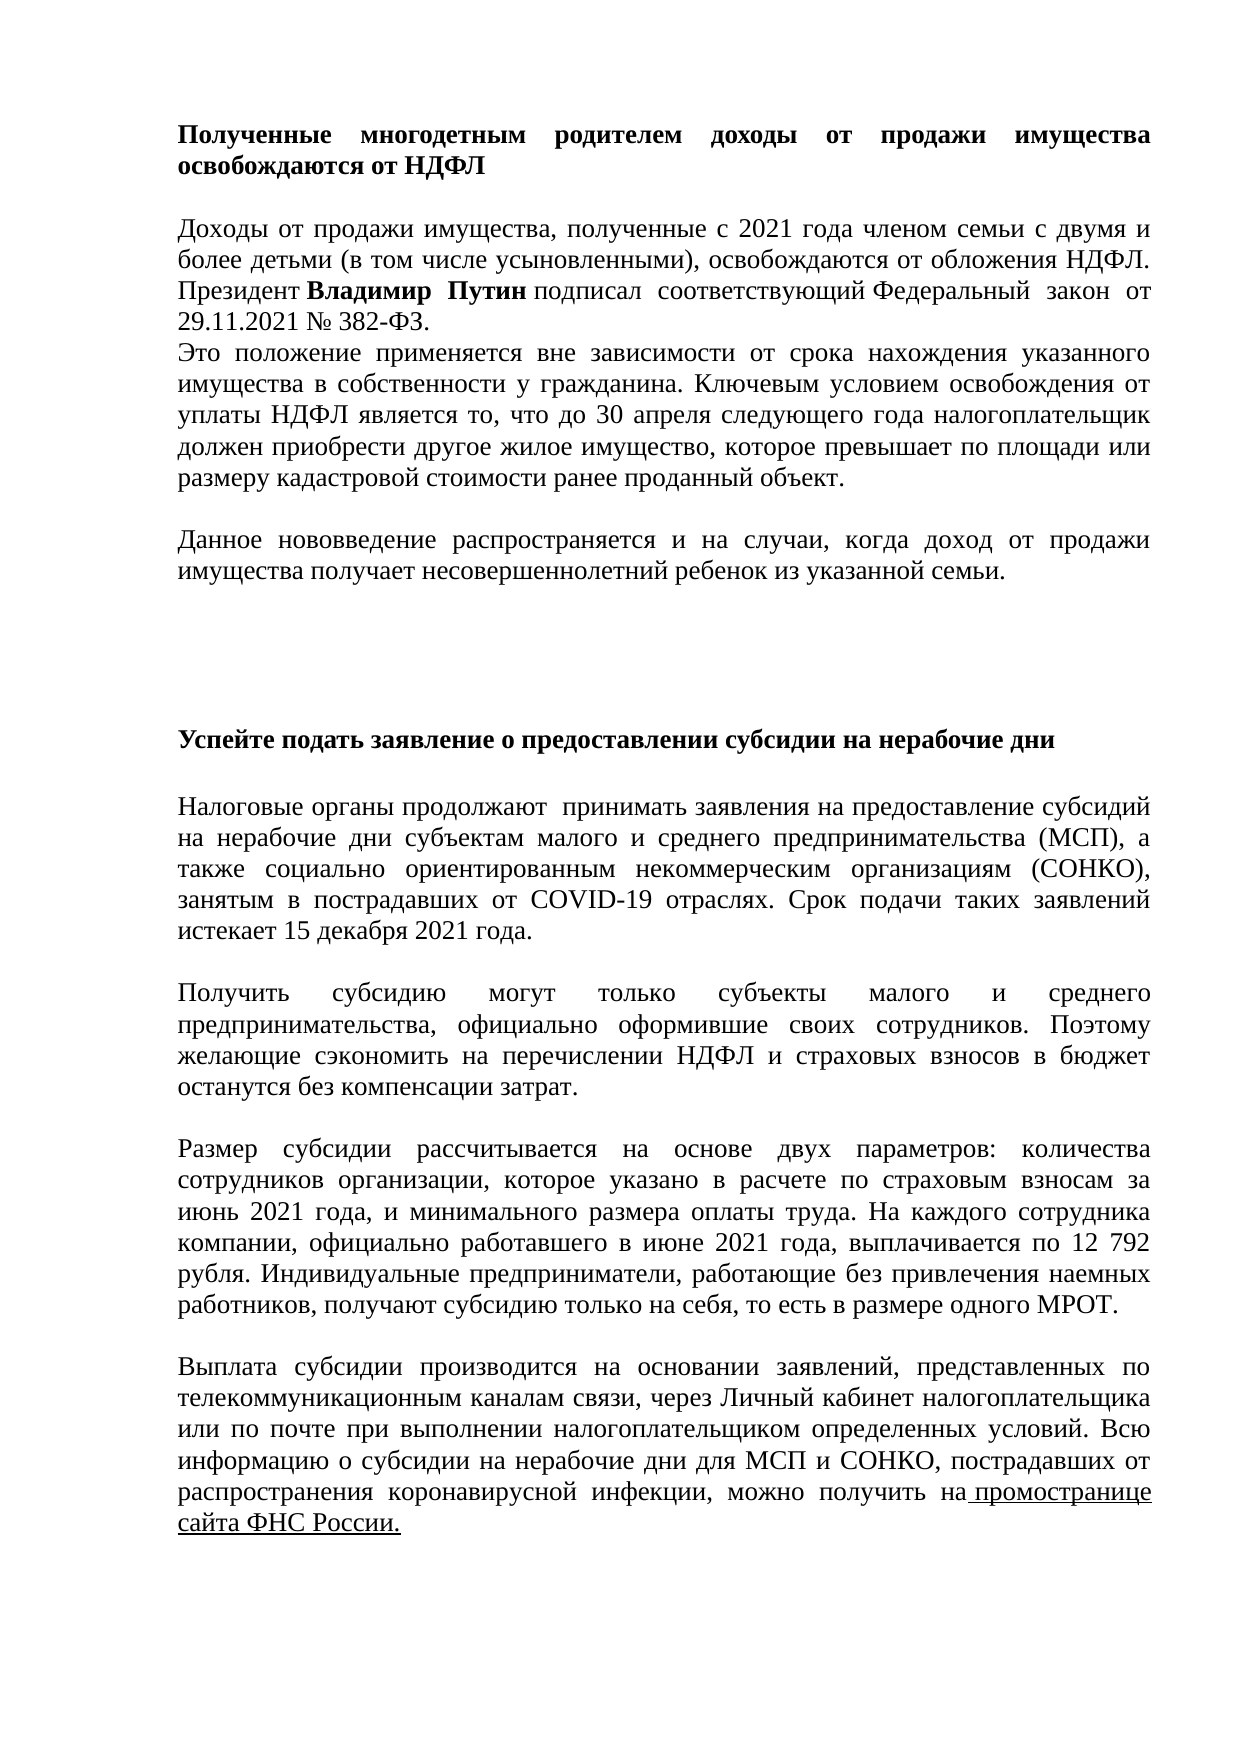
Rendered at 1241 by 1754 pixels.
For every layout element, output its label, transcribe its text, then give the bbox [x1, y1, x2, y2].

text Это положение применяется вне зависимости от срока нахождения указанного имущества в собственности у гражданина. Ключевым условием освобождения от уплаты НДФЛ является то, что до 30 апреля следующего года налогоплательщик должен приобрести другое жилое имущество, которое превышает по площади или размеру кадастровой стоимости ранее проданный объект. [177, 336, 1152, 492]
text Налоговые органы продолжают принимать заявления на предоставление субсидий на нерабочие дни субъектам малого и среднего предпринимательства (МСП), а также социально ориентированным некоммерческим организациям (СОНКО), занятым в пострадавших от COVID-19 отраслях. Срок подачи таких заявлений истекает 15 декабря 2021 года. [177, 790, 1152, 945]
text Выплата субсидии производится на основании заявлений, представленных по телекоммуникационным каналам связи, через Личный кабинет налогоплательщика или по почте при выполнении налогоплательщиком определенных условий. Всю информацию о субсидии на нерабочие дни для МСП и СОНКО, пострадавших от распространения коронавирусной инфекции, можно получить на промостранице сайта ФНС России. [177, 1350, 1152, 1537]
text Получить субсидию могут только субъекты малого и среднего предпринимательства, официально оформившие своих сотрудников. Поэтому желающие сэкономить на перечислении НДФЛ и страховых взносов в бюджет останутся без компенсации затрат. [177, 977, 1152, 1101]
text Размер субсидии рассчитывается на основе двух параметров: количества сотрудников организации, которое указано в расчете по страховым взносам за июнь 2021 года, и минимального размера оплаты труда. На каждого сотрудника компании, официально работавшего в июне 2021 года, выплачивается по 12 792 рубля. Индивидуальные предприниматели, работающие без привлечения наемных работников, получают субсидию только на себя, то есть в размере одного МРОТ. [177, 1132, 1152, 1319]
text Полученные многодетным родителем доходы от продажи имущества освобождаются от НДФЛ [177, 118, 1152, 180]
text Данное нововведение распространяется и на случаи, когда доход от продажи имущества получает несовершеннолетний ребенок из указанной семьи. [177, 523, 1152, 586]
text Доходы от продажи имущества, полученные с 2021 года членом семьи с двумя и более детьми (в том числе усыновленными), освобождаются от обложения НДФЛ. Президент Владимир Путин подписал соответствующий Федеральный закон от 29.11.2021 № 382-ФЗ. [177, 212, 1152, 336]
subtitle Успейте подать заявление о предоставлении субсидии на нерабочие дни [177, 723, 1152, 754]
